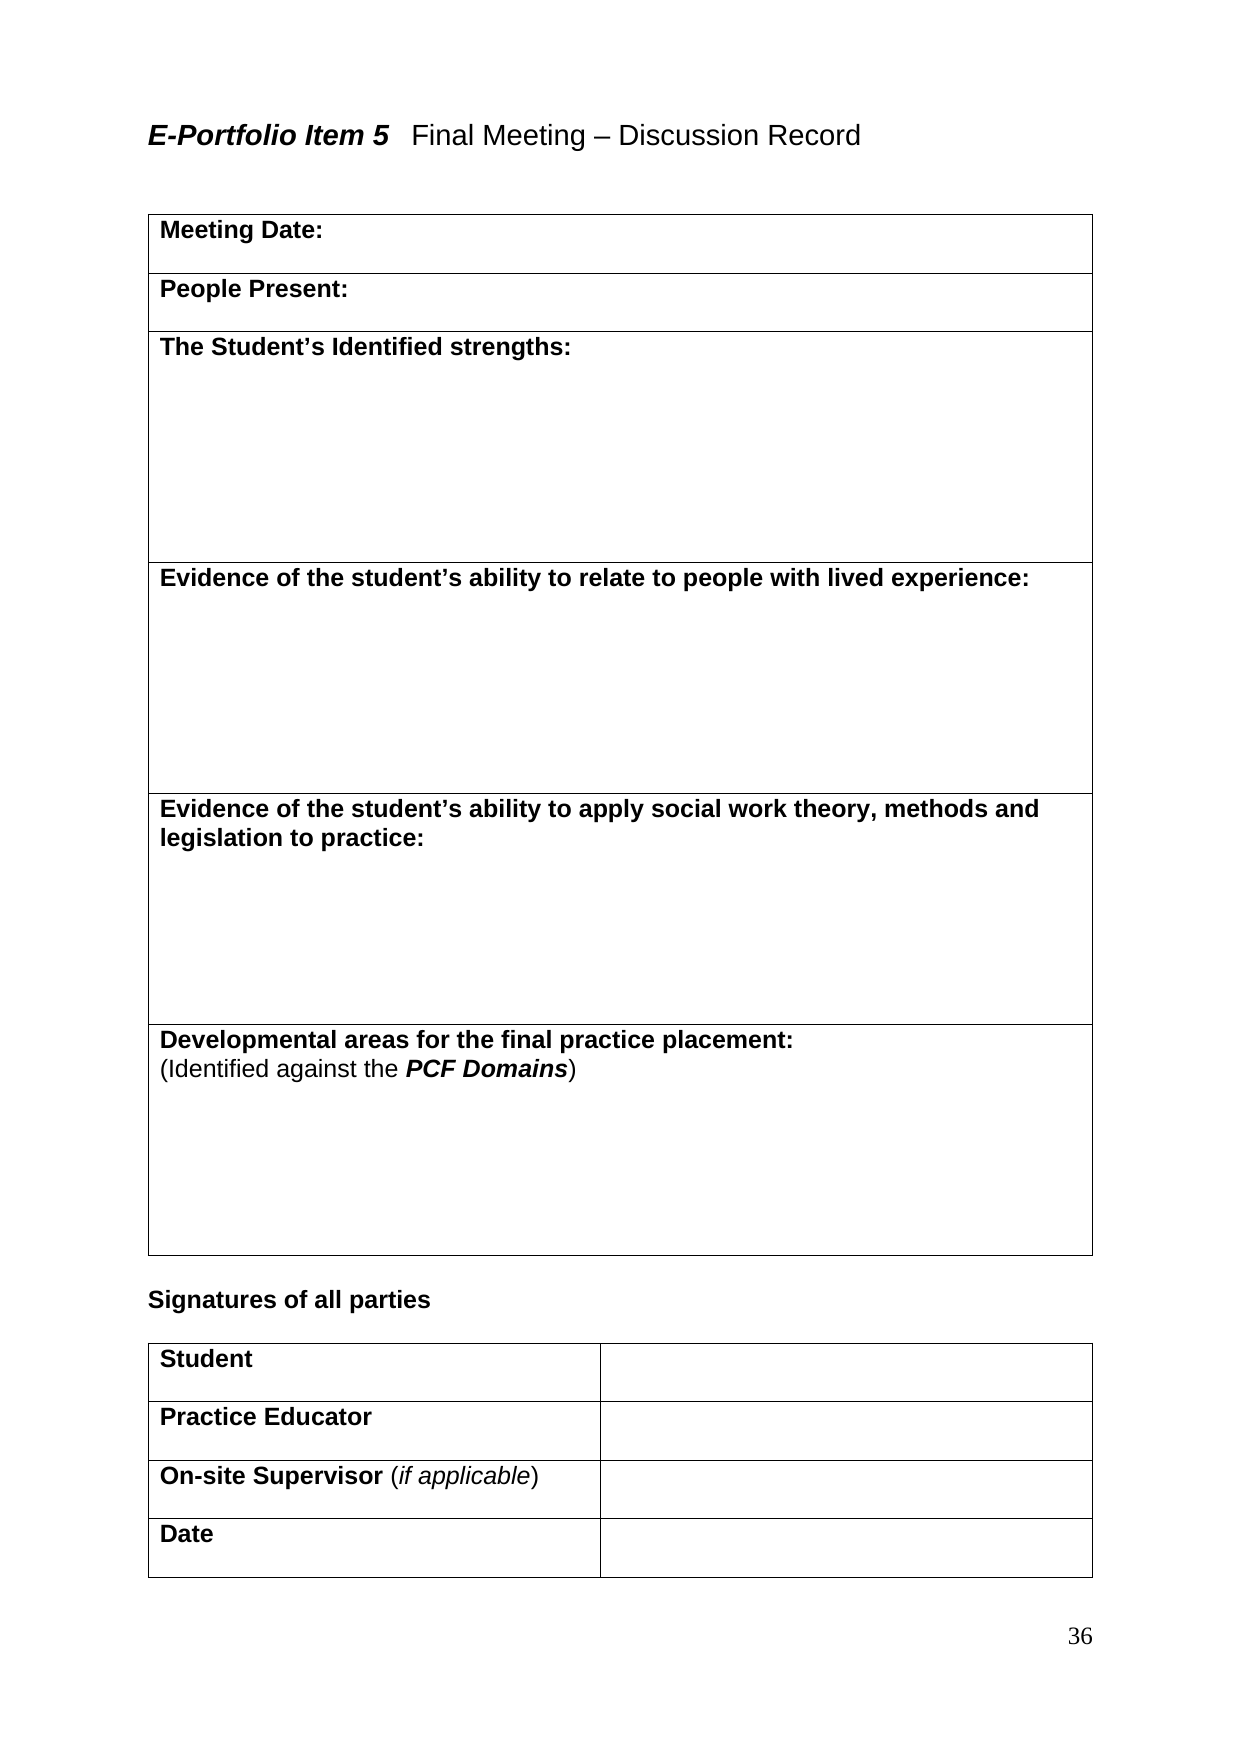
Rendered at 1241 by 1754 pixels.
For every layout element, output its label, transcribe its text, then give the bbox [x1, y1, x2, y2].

table_cell [601, 1461, 1092, 1518]
text E-Portfolio Item 5 Final Meeting – Discussion Record [148, 118, 1092, 152]
table_cell Developmental areas for the final practice placement: (Identified against the PCF Domains) [149, 1025, 1092, 1255]
table_cell Evidence of the student’s ability to apply social work theory, methods and legislation to practice: [149, 794, 1092, 1024]
table_cell [601, 1402, 1092, 1459]
table_cell Practice Educator [149, 1402, 600, 1459]
table_header [601, 1344, 1092, 1401]
text Signatures of all parties [148, 1285, 1092, 1314]
table_cell Date [149, 1519, 600, 1577]
table_header Meeting Date: [149, 215, 1092, 272]
table_cell Evidence of the student’s ability to relate to people with lived experience: [149, 563, 1092, 793]
table_cell [601, 1519, 1092, 1577]
table_cell The Student’s Identified strengths: [149, 332, 1092, 562]
table_header Student [149, 1344, 600, 1401]
table_cell People Present: [149, 274, 1092, 331]
table_cell On-site Supervisor (if applicable) [149, 1461, 600, 1518]
